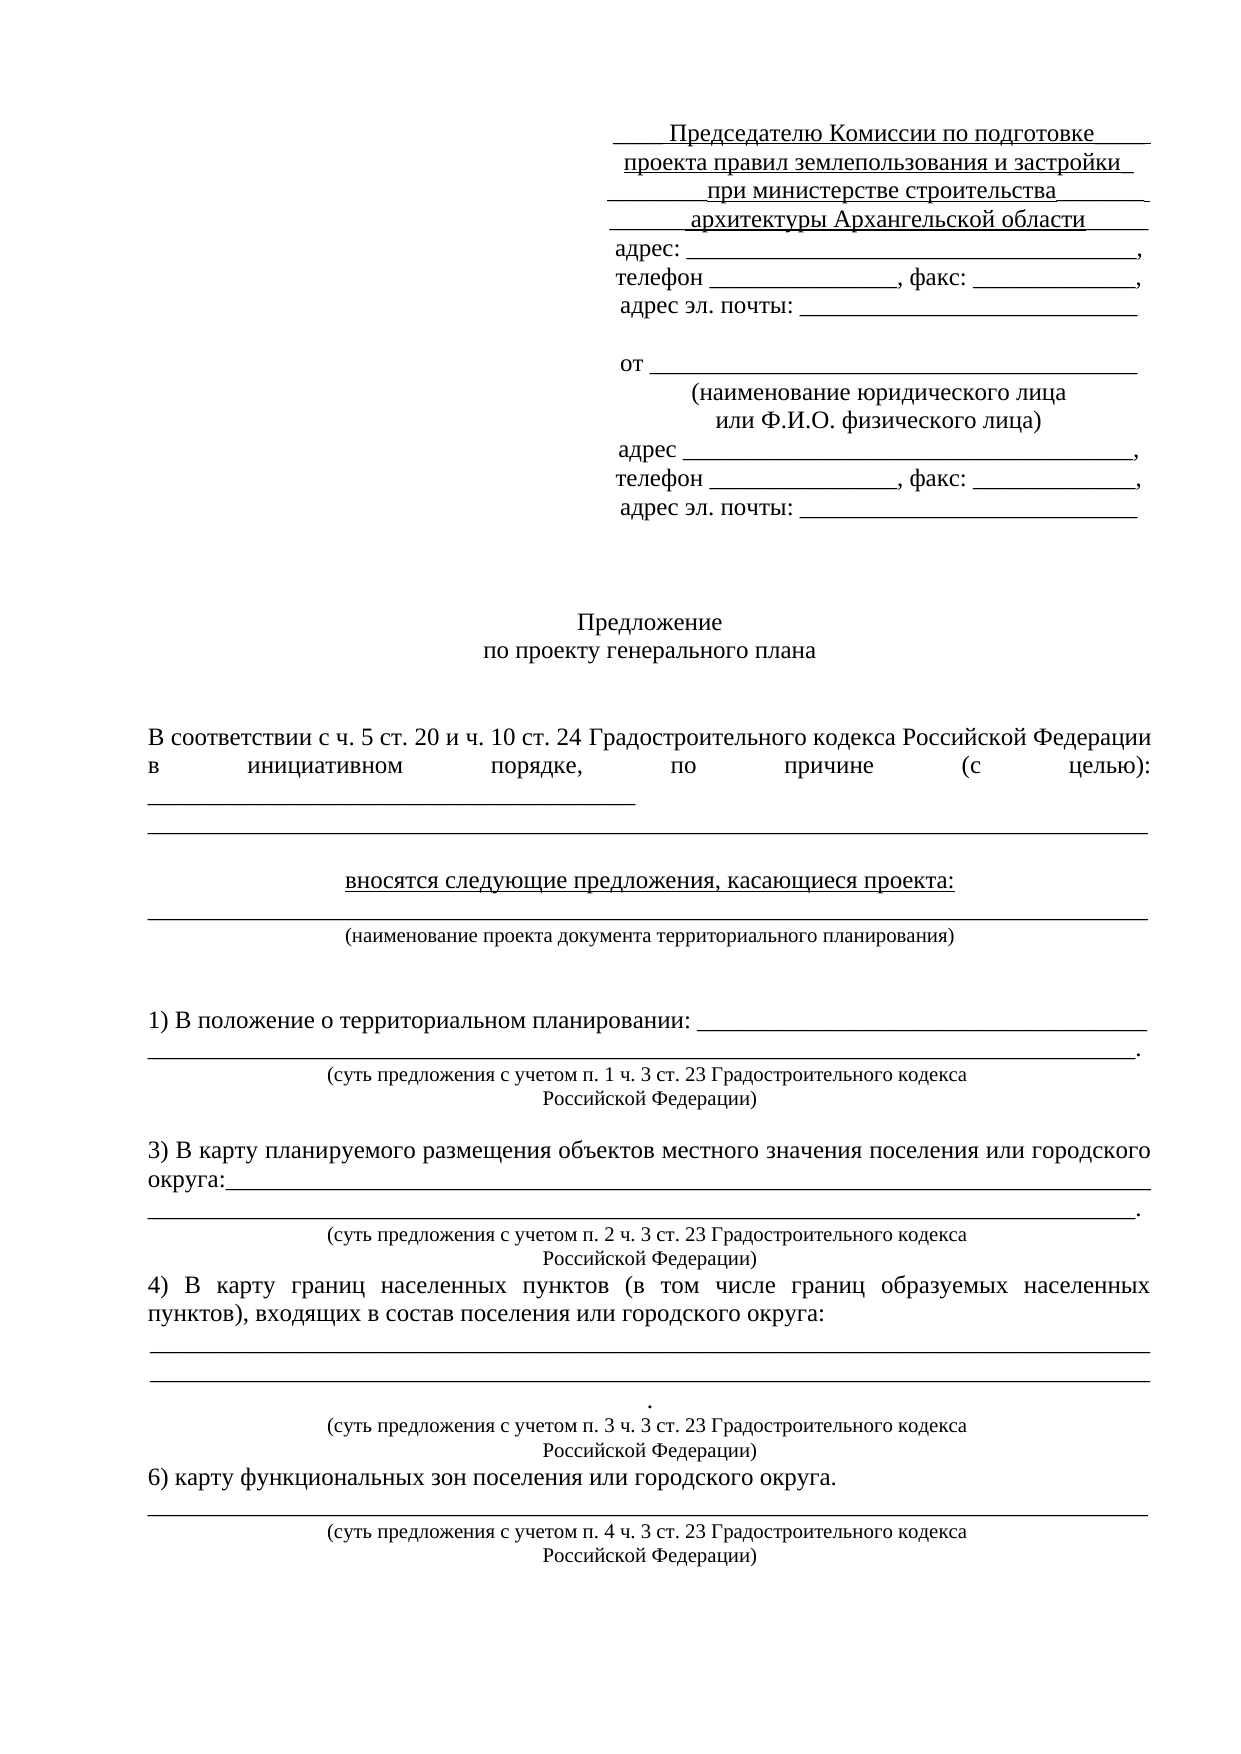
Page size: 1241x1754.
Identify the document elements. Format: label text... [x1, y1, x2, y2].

text адрес ____________________________________, [606, 434, 1152, 463]
text Предложение [148, 607, 1152, 636]
text от _______________________________________ [606, 348, 1152, 377]
text адрес эл. почты: ___________________________ [606, 291, 1152, 319]
text (суть предложения с учетом п. 4 ч. 3 ст. 23 Градостроительного кодекса Российской Федерации) [148, 1519, 1152, 1567]
text телефон _______________, факс: _____________, [606, 463, 1152, 492]
text или Ф.И.О. физического лица) [606, 406, 1152, 434]
text 4) В карту границ населенных пунктов (в том числе границ образуемых населенных пунктов), входящих в состав поселения или городского округа: [148, 1270, 1152, 1327]
text ____ Председателю Комиссии по подготовке____ [606, 118, 1152, 147]
text ________________________________________________________________________________ [148, 894, 1152, 923]
text (наименование юридического лица [606, 377, 1152, 406]
text 3) В карту планируемого размещения объектов местного значения поселения или городского округа:_________________________________________________________________________________________________________________________________________________________. [148, 1135, 1152, 1222]
text 6) карту функциональных зон поселения или городского округа. [148, 1462, 1152, 1490]
text (суть предложения с учетом п. 3 ч. 3 ст. 23 Градостроительного кодекса Российской Федерации) [148, 1413, 1152, 1462]
text адрес: ____________________________________, [606, 233, 1152, 262]
text ________________________________________________________________________________ [148, 808, 1152, 837]
text В соответствии с ч. 5 ст. 20 и ч. 10 ст. 24 Градостроительного кодекса Российской Федерации в инициативном порядке, по причине (с целью): _______________________________________ [148, 722, 1152, 808]
text (наименование проекта документа территориального планирования) [148, 923, 1152, 947]
text адрес эл. почты: ___________________________ [606, 492, 1152, 521]
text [148, 1490, 1152, 1519]
text проекта правил землепользования и застройки_ [606, 147, 1152, 176]
text ________________________________________________________________________________ ________________________________________________________________________________. [148, 1327, 1152, 1413]
text телефон _______________, факс: _____________, [606, 262, 1152, 291]
text (суть предложения с учетом п. 1 ч. 3 ст. 23 Градостроительного кодекса Российской Федерации) [148, 1062, 1152, 1110]
text по проекту генерального плана [148, 636, 1152, 664]
text 1) В положение о территориальном планировании: ____________________________________ [148, 1005, 1152, 1033]
text (суть предложения с учетом п. 2 ч. 3 ст. 23 Градостроительного кодекса Российской Федерации) [148, 1222, 1152, 1270]
text вносятся следующие предложения, касающиеся проекта: [148, 866, 1152, 894]
text ________при министерстве строительства_______ ______ архитектуры Архангельской области_____ [606, 176, 1152, 233]
text _______________________________________________________________________________. [148, 1033, 1152, 1062]
